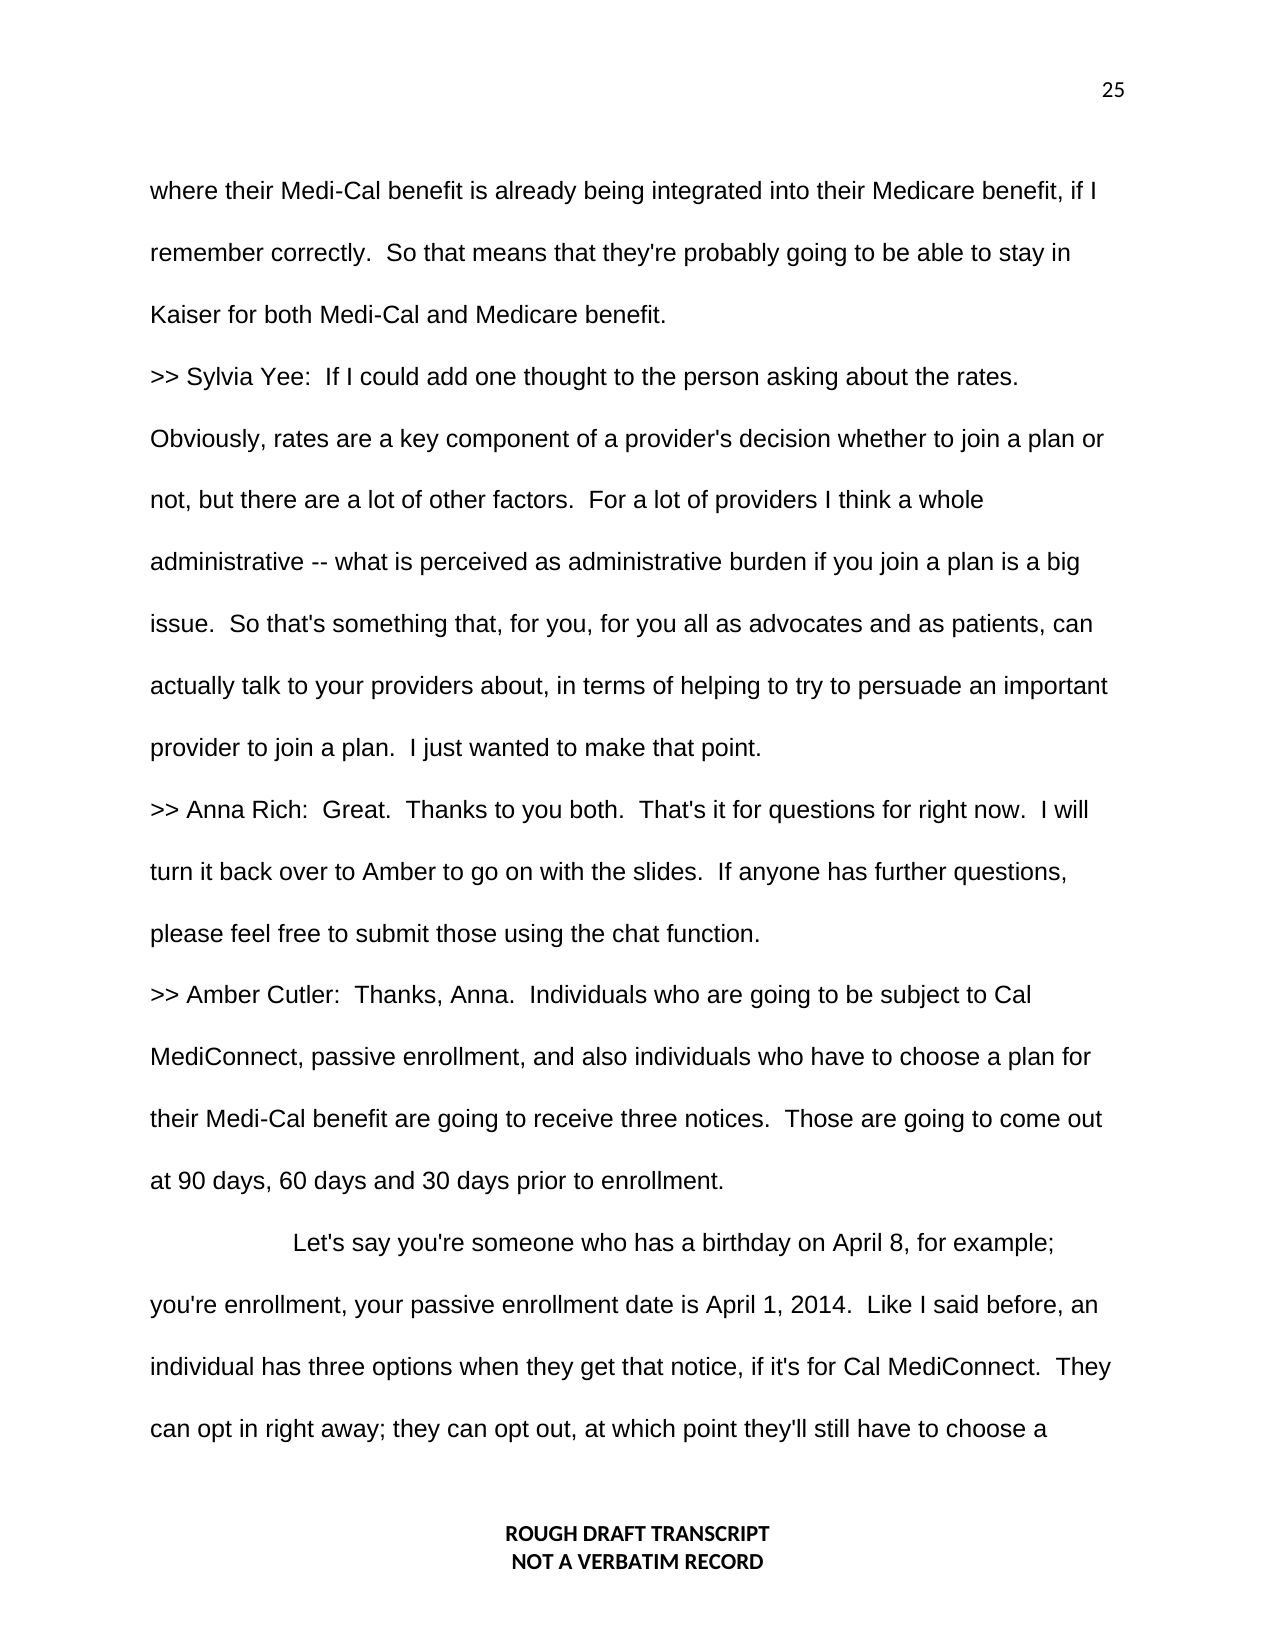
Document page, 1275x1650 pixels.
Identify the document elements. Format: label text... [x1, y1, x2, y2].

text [150, 150, 1125, 336]
text >> Sylvia Yee: If I could add one thought to the person asking about the rates. Obviously, rates are a key component of a provider's decision whether to join a plan or not, but there are a lot of other factors. For a lot of providers I think a whole administrative -- what is perceived as administrative burden if you join a plan is a big issue. So that's something that, for you, for you all as advocates and as patients, can actually talk to your providers about, in terms of helping to try to persuade an important provider to join a plan. I just wanted to make that point. [150, 336, 1125, 769]
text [150, 1202, 1125, 1449]
text >> Amber Cutler: Thanks, Anna. Individuals who are going to be subject to Cal MediConnect, passive enrollment, and also individuals who have to choose a plan for their Medi-Cal benefit are going to receive three notices. Those are going to come out at 90 days, 60 days and 30 days prior to enrollment. [150, 954, 1125, 1202]
text >> Anna Rich: Great. Thanks to you both. That's it for questions for right now. I will turn it back over to Amber to go on with the slides. If anyone has further questions, please feel free to submit those using the chat function. [150, 769, 1125, 954]
